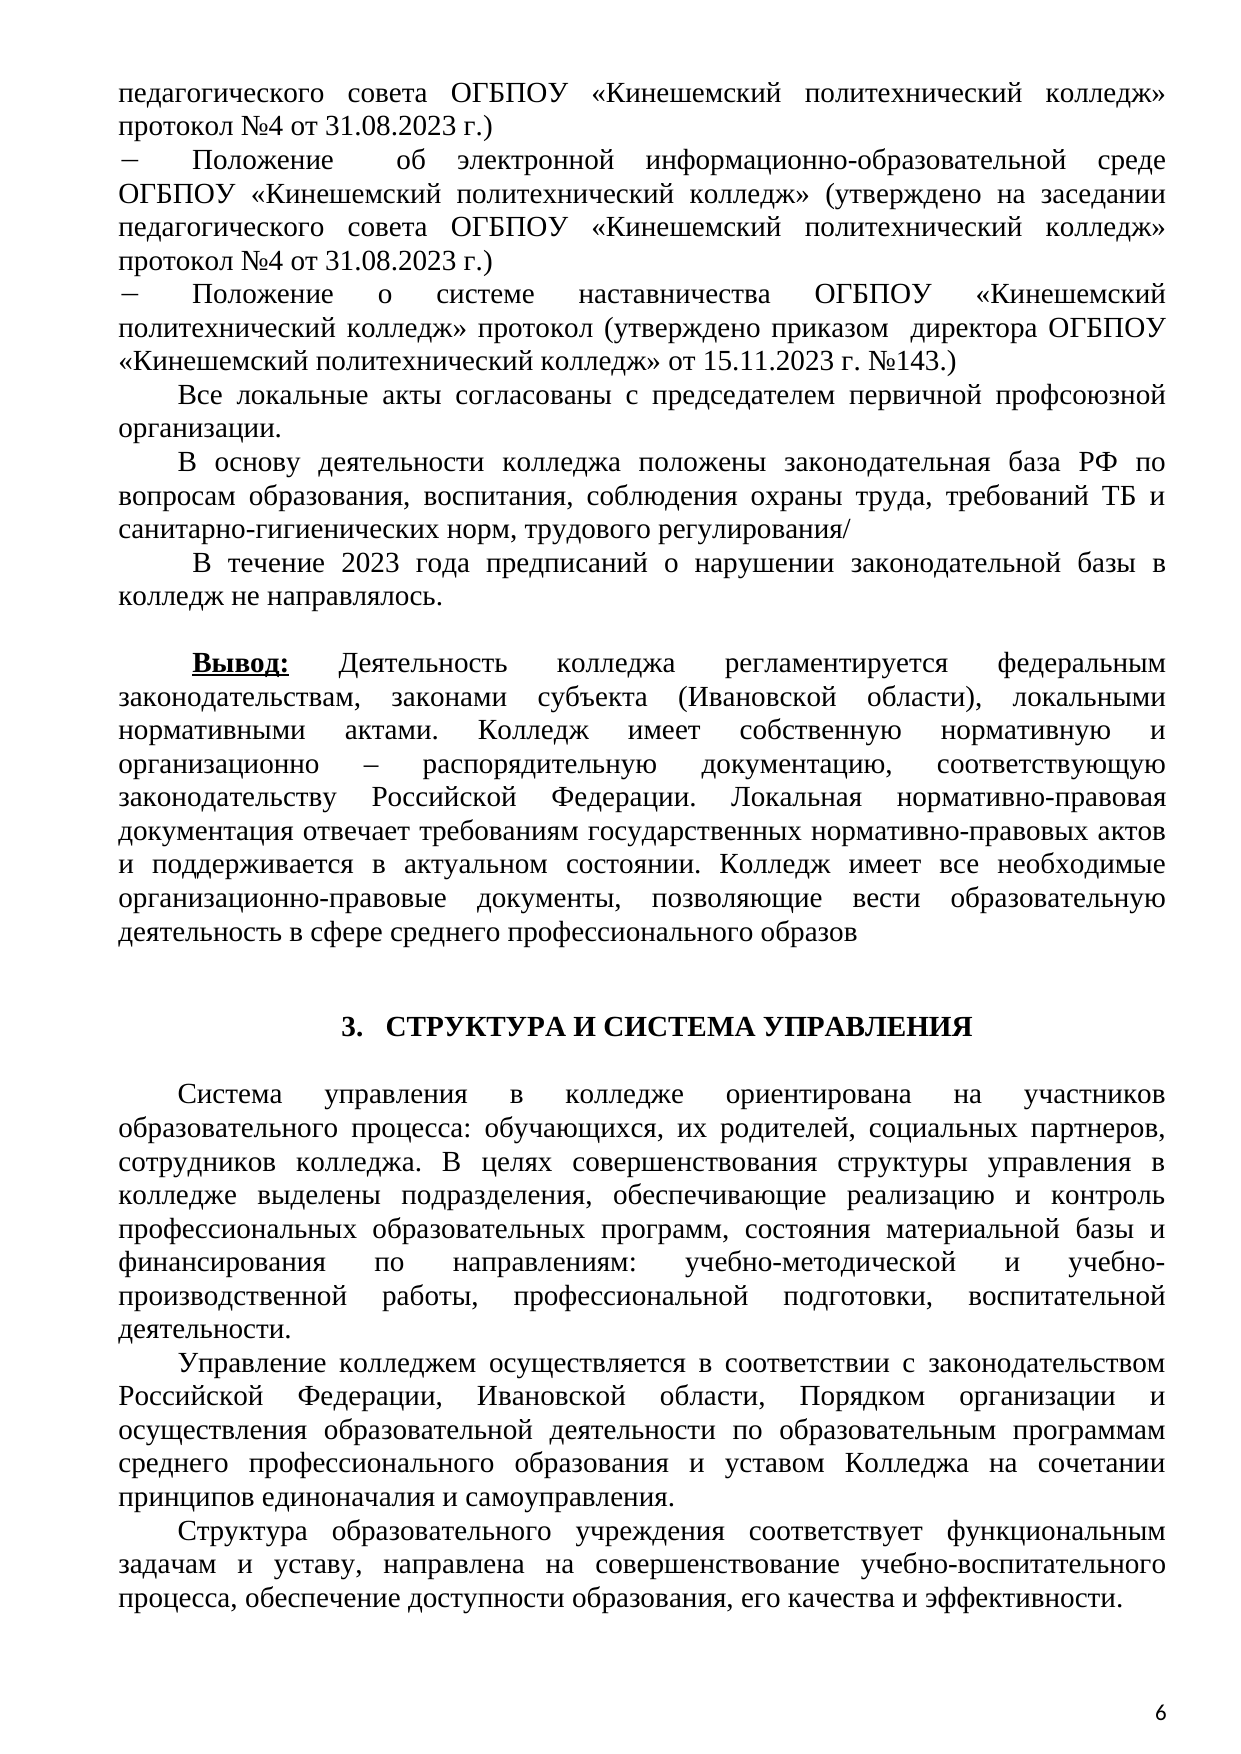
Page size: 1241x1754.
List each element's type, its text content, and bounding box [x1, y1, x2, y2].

text Система управления в колледже ориентирована на участников образовательного процесса: обучающихся, их родителей, социальных партнеров, сотрудников колледжа. В целях совершенствования структуры управления в колледже выделены подразделения, обеспечивающие реализацию и контроль профессиональных образовательных программ, состояния материальной базы и финансирования по направлениям: учебно-методической и учебно-производственной работы, профессиональной подготовки, воспитательной деятельности. [118, 1077, 1166, 1345]
list Положение об электронной информационно-образовательной среде ОГБПОУ «Кинешемский политехнический колледж» (утверждено на заседании педагогического совета ОГБПОУ «Кинешемский политехнический колледж» протокол №4 от 31.08.2023 г.) [118, 142, 1167, 276]
list Структура и система управления [118, 1009, 1167, 1043]
text В течение 2023 года предписаний о нарушении законодательной базы в колледж не направлялось. [118, 545, 1167, 612]
text Управление колледжем осуществляется в соответствии с законодательством Российской Федерации, Ивановской области, Порядком организации и осуществления образовательной деятельности по образовательным программам среднего профессионального образования и уставом Колледжа на сочетании принципов единоначалия и самоуправления. [118, 1345, 1166, 1513]
text В основу деятельности колледжа положены законодательная база РФ по вопросам образования, воспитания, соблюдения охраны труда, требований ТБ и санитарно-гигиенических норм, трудового регулирования/ [118, 444, 1167, 545]
list Положение о системе наставничества ОГБПОУ «Кинешемский политехнический колледж» протокол (утверждено приказом директора ОГБПОУ «Кинешемский политехнический колледж» от 15.11.2023 г. №143.) [118, 276, 1167, 377]
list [118, 75, 1167, 142]
text Структура образовательного учреждения соответствует функциональным задачам и уставу, направлена на совершенствование учебно-воспитательного процесса, обеспечение доступности образования, его качества и эффективности. [118, 1513, 1166, 1613]
text Все локальные акты согласованы с председателем первичной профсоюзной организации. [118, 377, 1167, 444]
text Вывод: Деятельность колледжа регламентируется федеральным законодательствам, законами субъекта (Ивановской области), локальными нормативными актами. Колледж имеет собственную нормативную и организационно – распорядительную документацию, соответствующую законодательству Российской Федерации. Локальная нормативно-правовая документация отвечает требованиям государственных нормативно-правовых актов и поддерживается в актуальном состоянии. Колледж имеет все необходимые организационно-правовые документы, позволяющие вести образовательную деятельность в сфере среднего профессионального образов [118, 645, 1167, 947]
